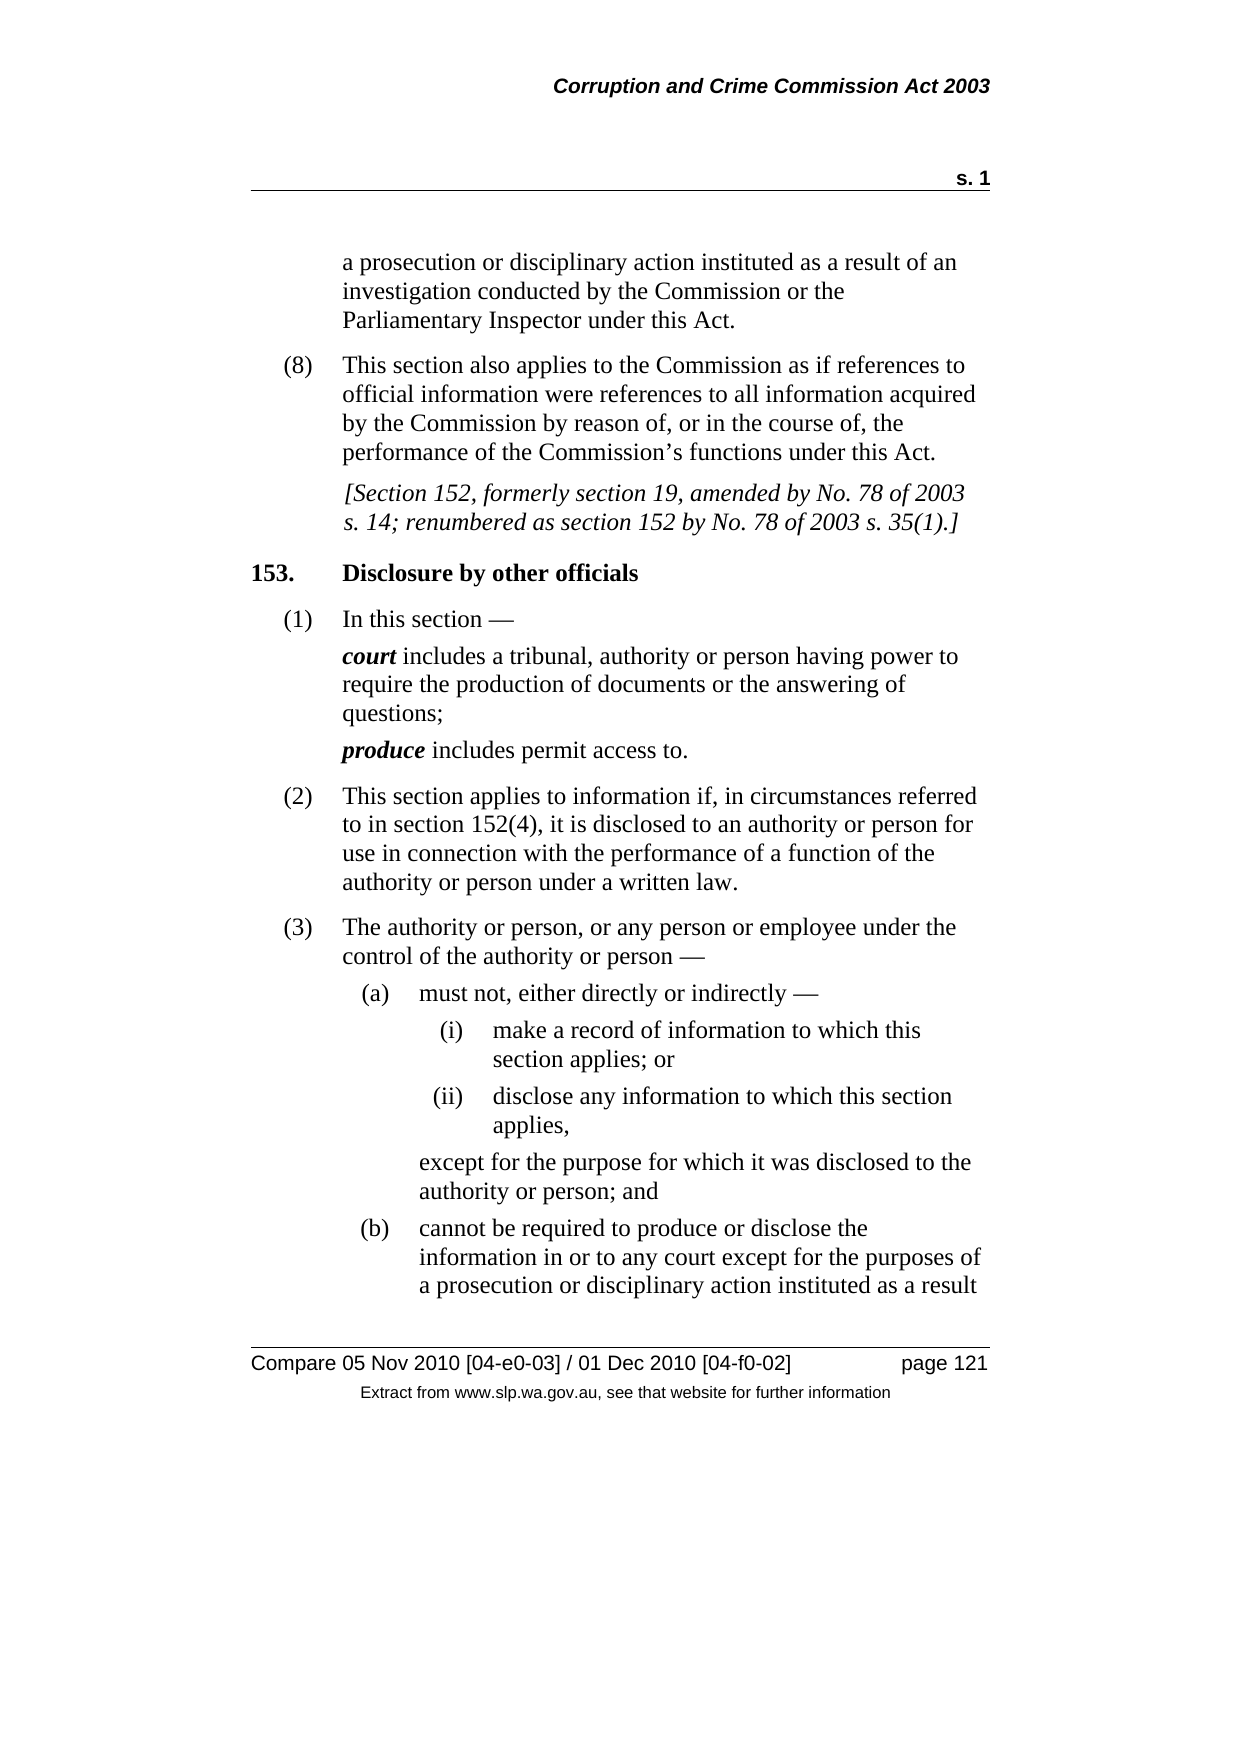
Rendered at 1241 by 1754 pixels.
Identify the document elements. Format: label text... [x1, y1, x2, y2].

text [Section 152, formerly section 19, amended by No. 78 of 2003 s. 14; renumbered as section 152 by No. 78 of 2003 s. 35(1).] [251, 478, 990, 535]
text (8) This section also applies to the Commission as if references to official information were references to all information acquired by the Commission by reason of, or in the course of, the performance of the Commission’s functions under this Act. [251, 350, 990, 465]
text (3) The authority or person, or any person or employee under the control of the authority or person — [251, 912, 990, 970]
text (1) In this section — [251, 604, 990, 632]
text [251, 247, 990, 334]
text court includes a tribunal, authority or person having power to require the production of documents or the answering of questions; [251, 641, 990, 727]
text (ii) disclose any information to which this section applies, [251, 1081, 990, 1139]
text (2) This section applies to information if, in circumstances referred to in section 152(4), it is disclosed to an authority or person for use in connection with the performance of a function of the authority or person under a written law. [251, 781, 990, 896]
text produce includes permit access to. [251, 735, 990, 764]
subtitle 153. Disclosure by other officials [251, 558, 990, 587]
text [251, 1213, 990, 1299]
text except for the purpose for which it was disclosed to the authority or person; and [251, 1147, 990, 1204]
text (i) make a record of information to which this section applies; or [251, 1015, 990, 1073]
text (a) must not, either directly or indirectly — [251, 978, 990, 1007]
